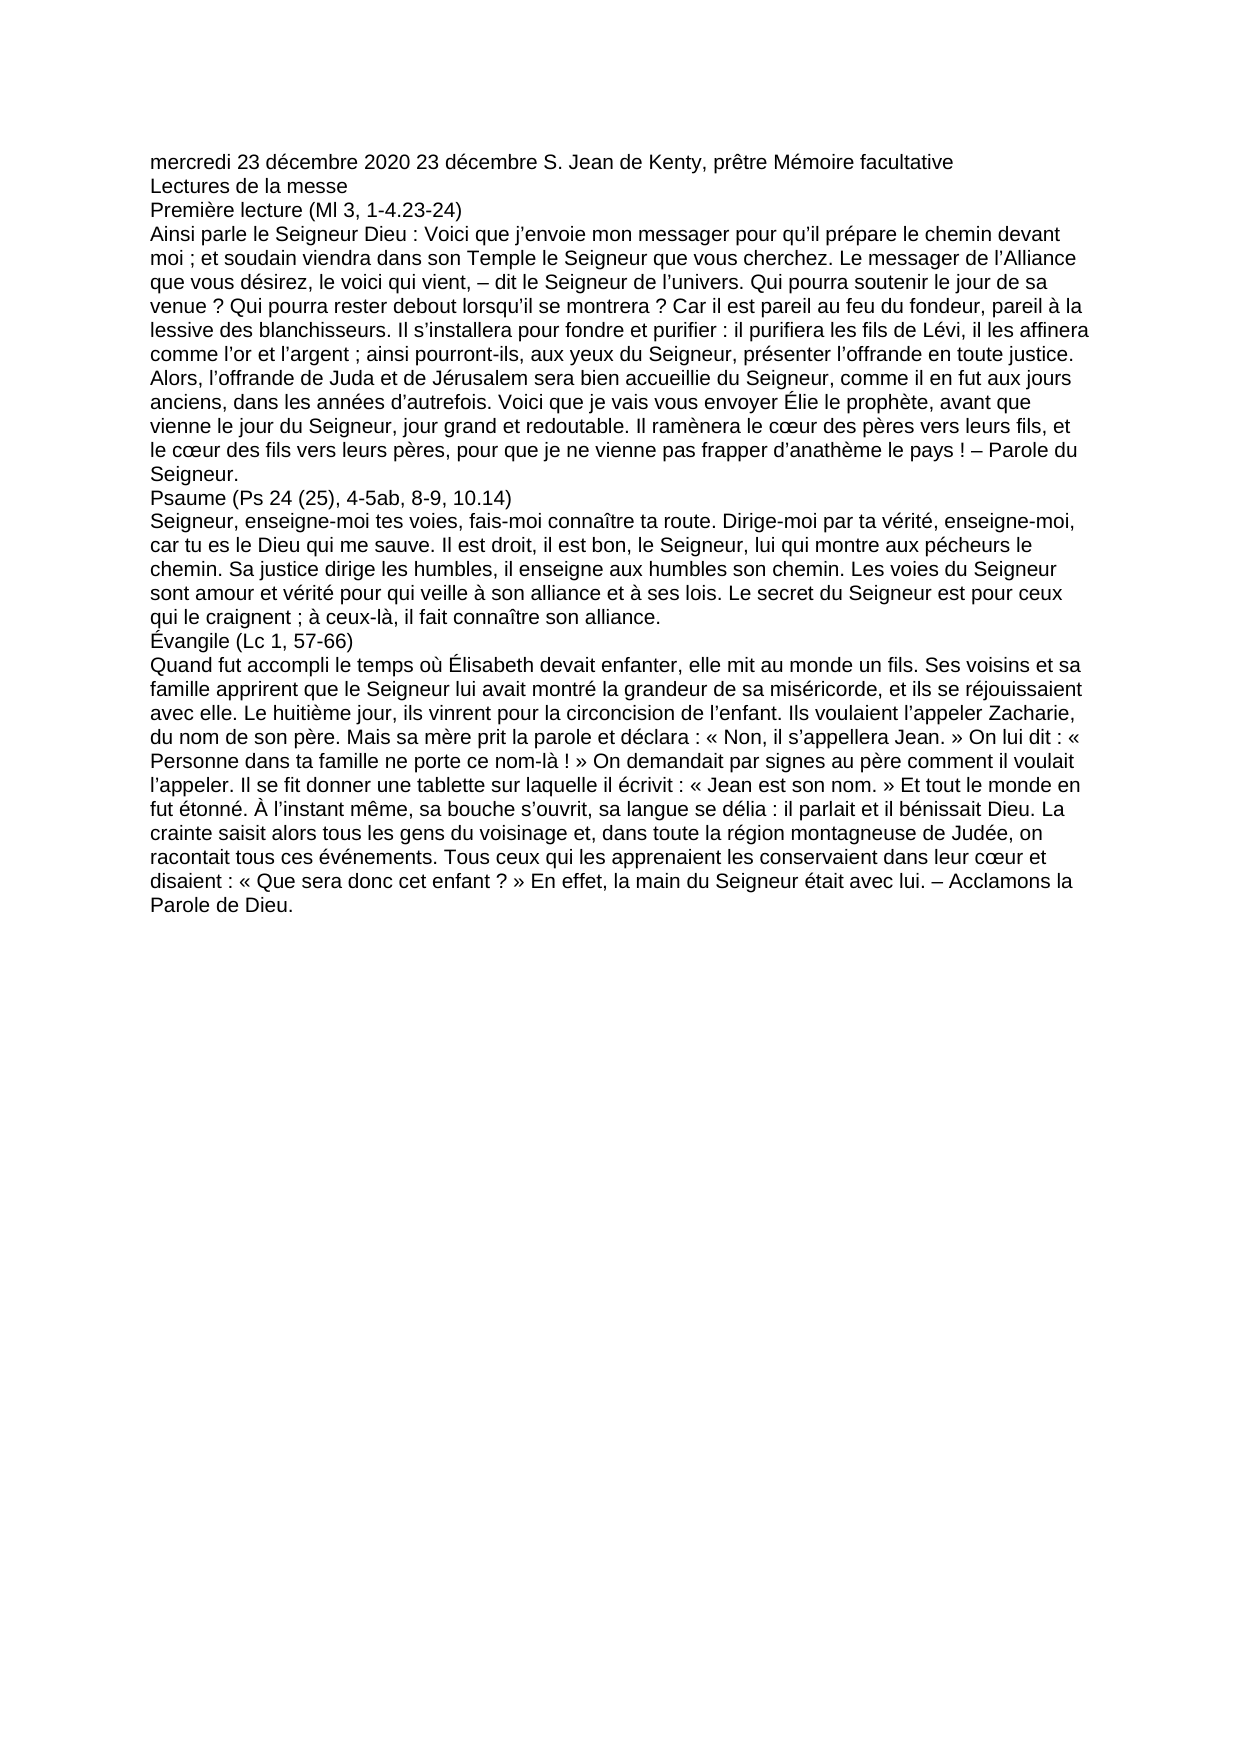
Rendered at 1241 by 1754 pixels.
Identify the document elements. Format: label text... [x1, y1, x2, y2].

text Seigneur, enseigne-moi tes voies, fais-moi connaître ta route. Dirige-moi par ta vérité, enseigne-moi, car tu es le Dieu qui me sauve. Il est droit, il est bon, le Seigneur, lui qui montre aux pécheurs le chemin. Sa justice dirige les humbles, il enseigne aux humbles son chemin. Les voies du Seigneur sont amour et vérité pour qui veille à son alliance et à ses lois. Le secret du Seigneur est pour ceux qui le craignent ; à ceux-là, il fait connaître son alliance. [150, 509, 1090, 629]
text Quand fut accompli le temps où Élisabeth devait enfanter, elle mit au monde un fils. Ses voisins et sa famille apprirent que le Seigneur lui avait montré la grandeur de sa miséricorde, et ils se réjouissaient avec elle. Le huitième jour, ils vinrent pour la circoncision de l’enfant. Ils voulaient l’appeler Zacharie, du nom de son père. Mais sa mère prit la parole et déclara : « Non, il s’appellera Jean. » On lui dit : « Personne dans ta famille ne porte ce nom-là ! » On demandait par signes au père comment il voulait l’appeler. Il se fit donner une tablette sur laquelle il écrivit : « Jean est son nom. » Et tout le monde en fut étonné. À l’instant même, sa bouche s’ouvrit, sa langue se délia : il parlait et il bénissait Dieu. La crainte saisit alors tous les gens du voisinage et, dans toute la région montagneuse de Judée, on racontait tous ces événements. Tous ceux qui les apprenaient les conservaient dans leur cœur et disaient : « Que sera donc cet enfant ? » En effet, la main du Seigneur était avec lui. – Acclamons la Parole de Dieu. [150, 653, 1090, 917]
text Ainsi parle le Seigneur Dieu : Voici que j’envoie mon messager pour qu’il prépare le chemin devant moi ; et soudain viendra dans son Temple le Seigneur que vous cherchez. Le messager de l’Alliance que vous désirez, le voici qui vient, – dit le Seigneur de l’univers. Qui pourra soutenir le jour de sa venue ? Qui pourra rester debout lorsqu’il se montrera ? Car il est pareil au feu du fondeur, pareil à la lessive des blanchisseurs. Il s’installera pour fondre et purifier : il purifiera les fils de Lévi, il les affinera comme l’or et l’argent ; ainsi pourront-ils, aux yeux du Seigneur, présenter l’offrande en toute justice. Alors, l’offrande de Juda et de Jérusalem sera bien accueillie du Seigneur, comme il en fut aux jours anciens, dans les années d’autrefois. Voici que je vais vous envoyer Élie le prophète, avant que vienne le jour du Seigneur, jour grand et redoutable. Il ramènera le cœur des pères vers leurs fils, et le cœur des fils vers leurs pères, pour que je ne vienne pas frapper d’anathème le pays ! – Parole du Seigneur. [150, 222, 1090, 485]
